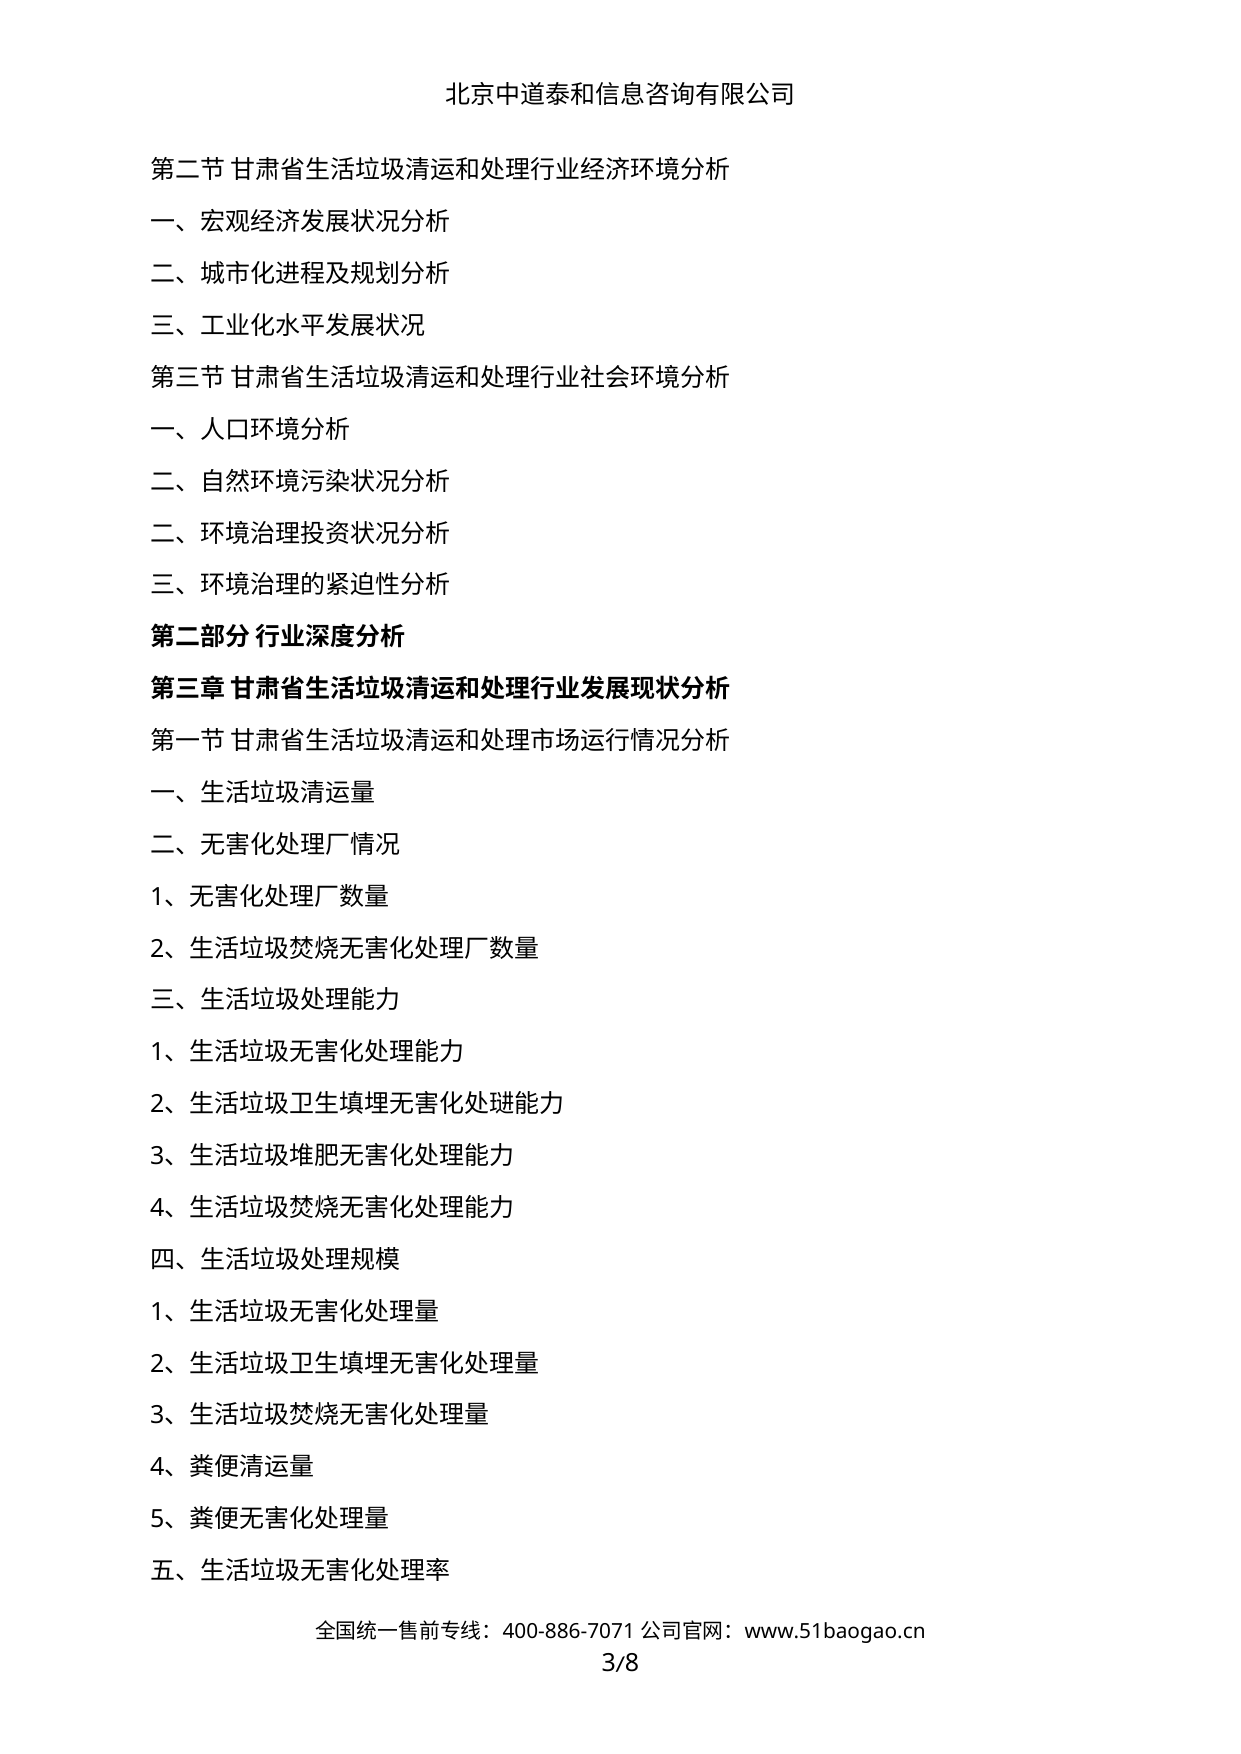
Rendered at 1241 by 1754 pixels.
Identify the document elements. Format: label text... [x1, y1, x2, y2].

text 1、无害化处理厂数量 [150, 876, 1090, 912]
text 一、生活垃圾清运量 [150, 772, 1090, 809]
text 4、粪便清运量 [150, 1447, 1090, 1483]
text 2、生活垃圾卫生填埋无害化处琎能力 [150, 1084, 1090, 1120]
text 一、人口环境分析 [150, 409, 1090, 446]
text 二、环境治理投资状况分析 [150, 513, 1090, 549]
text 四、生活垃圾处理规模 [150, 1239, 1090, 1276]
text 三、环境治理的紧迫性分析 [150, 565, 1090, 601]
text 二、城市化进程及规划分析 [150, 254, 1090, 290]
text 1、生活垃圾无害化处理量 [150, 1291, 1090, 1327]
text 五、生活垃圾无害化处理率 [150, 1551, 1090, 1587]
text 5、粪便无害化处理量 [150, 1499, 1090, 1535]
text 第三节 甘肃省生活垃圾清运和处理行业社会环境分析 [150, 357, 1090, 394]
text 2、生活垃圾焚烧无害化处理厂数量 [150, 928, 1090, 964]
text 2、生活垃圾卫生填埋无害化处理量 [150, 1343, 1090, 1379]
text 三、工业化水平发展状况 [150, 306, 1090, 342]
text 一、宏观经济发展状况分析 [150, 202, 1090, 238]
text 第三章 甘肃省生活垃圾清运和处理行业发展现状分析 [150, 669, 1090, 705]
text 二、自然环境污染状况分析 [150, 461, 1090, 497]
text 第二部分 行业深度分析 [150, 617, 1090, 653]
text 1、生活垃圾无害化处理能力 [150, 1032, 1090, 1068]
text 二、无害化处理厂情况 [150, 824, 1090, 861]
text 三、生活垃圾处理能力 [150, 980, 1090, 1016]
text 3、生活垃圾焚烧无害化处理量 [150, 1395, 1090, 1431]
text 4、生活垃圾焚烧无害化处理能力 [150, 1187, 1090, 1224]
text 第一节 甘肃省生活垃圾清运和处理市场运行情况分析 [150, 721, 1090, 757]
text 3、生活垃圾堆肥无害化处理能力 [150, 1136, 1090, 1172]
text 第二节 甘肃省生活垃圾清运和处理行业经济环境分析 [150, 150, 1090, 186]
